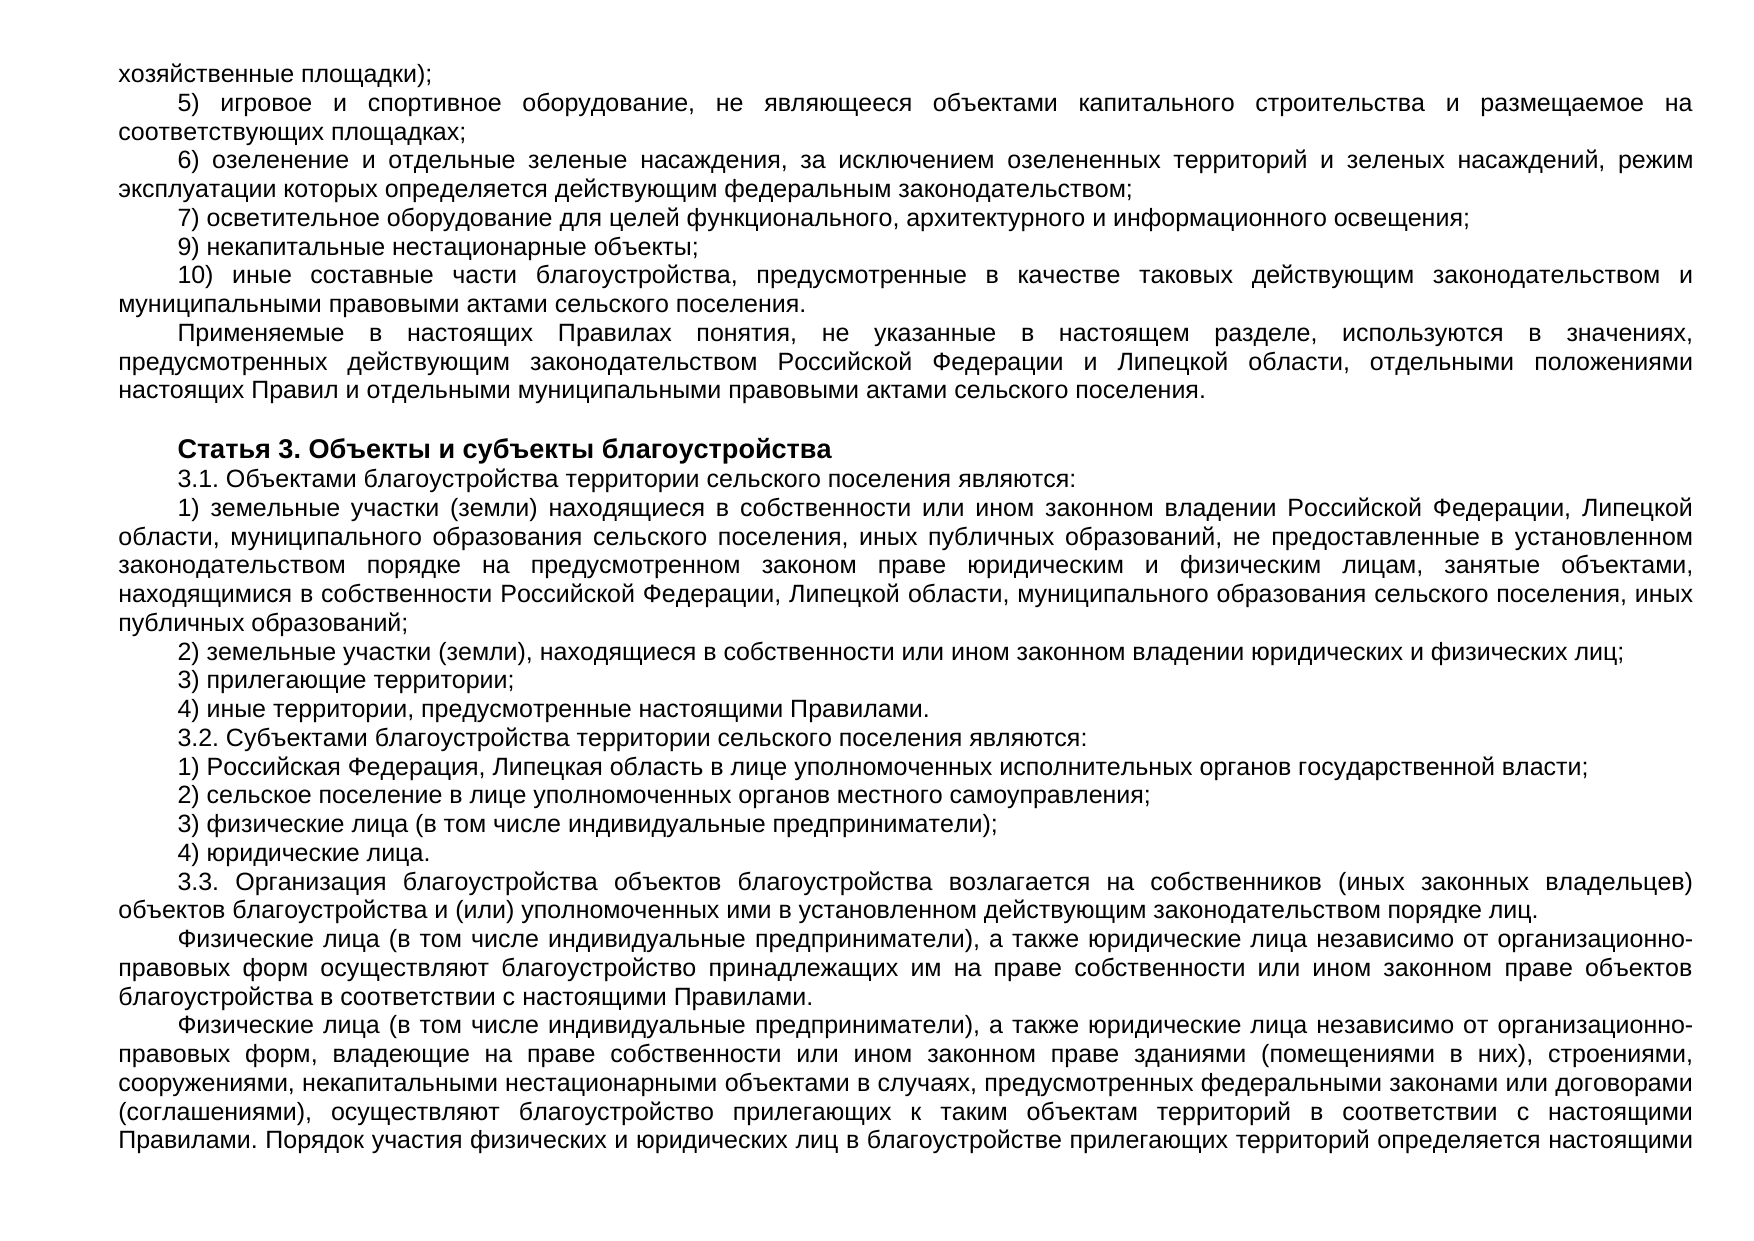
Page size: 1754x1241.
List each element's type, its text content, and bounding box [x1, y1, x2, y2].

text 9) некапитальные нестационарные объекты; [118, 232, 1695, 260]
text 10) иные составные части благоустройства, предусмотренные в качестве таковых действующим законодательством и муниципальными правовыми актами сельского поселения. [118, 260, 1695, 318]
text 2) сельское поселение в лице уполномоченных органов местного самоуправления; [118, 780, 1695, 809]
text 4) иные территории, предусмотренные настоящими Правилами. [118, 694, 1695, 723]
text 1) Российская Федерация, Липецкая область в лице уполномоченных исполнительных органов государственной власти; [118, 752, 1695, 780]
text 7) осветительное оборудование для целей функционального, архитектурного и информационного освещения; [118, 203, 1695, 232]
text Физические лица (в том числе индивидуальные предприниматели), а также юридические лица независимо от организационно-правовых форм осуществляют благоустройство принадлежащих им на праве собственности или ином законном праве объектов благоустройства в соответствии с настоящими Правилами. [118, 924, 1695, 1010]
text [118, 1010, 1695, 1154]
text 3.3. Организация благоустройства объектов благоустройства возлагается на собственников (иных законных владельцев) объектов благоустройства и (или) уполномоченных ими в установленном действующим законодательством порядке лиц. [118, 867, 1695, 924]
subtitle Статья 3. Объекты и субъекты благоустройства [118, 433, 1695, 464]
text Применяемые в настоящих Правилах понятия, не указанные в настоящем разделе, используются в значениях, предусмотренных действующим законодательством Российской Федерации и Липецкой области, отдельными положениями настоящих Правил и отдельными муниципальными правовыми актами сельского поселения. [118, 318, 1695, 404]
text 4) юридические лица. [118, 838, 1695, 867]
text 3) прилегающие территории; [118, 665, 1695, 694]
text 3.1. Объектами благоустройства территории сельского поселения являются: [118, 464, 1695, 493]
text 6) озеленение и отдельные зеленые насаждения, за исключением озелененных территорий и зеленых насаждений, режим эксплуатации которых определяется действующим федеральным законодательством; [118, 145, 1695, 203]
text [118, 59, 1695, 88]
text 3.2. Субъектами благоустройства территории сельского поселения являются: [118, 723, 1695, 752]
text 5) игровое и спортивное оборудование, не являющееся объектами капитального строительства и размещаемое на соответствующих площадках; [118, 88, 1695, 145]
text 2) земельные участки (земли), находящиеся в собственности или ином законном владении юридических и физических лиц; [118, 637, 1695, 665]
text 1) земельные участки (земли) находящиеся в собственности или ином законном владении Российской Федерации, Липецкой области, муниципального образования сельского поселения, иных публичных образований, не предоставленные в установленном законодательством порядке на предусмотренном законом праве юридическим и физическим лицам, занятые объектами, находящимися в собственности Российской Федерации, Липецкой области, муниципального образования сельского поселения, иных публичных образований; [118, 493, 1695, 637]
text 3) физические лица (в том числе индивидуальные предприниматели); [118, 809, 1695, 838]
